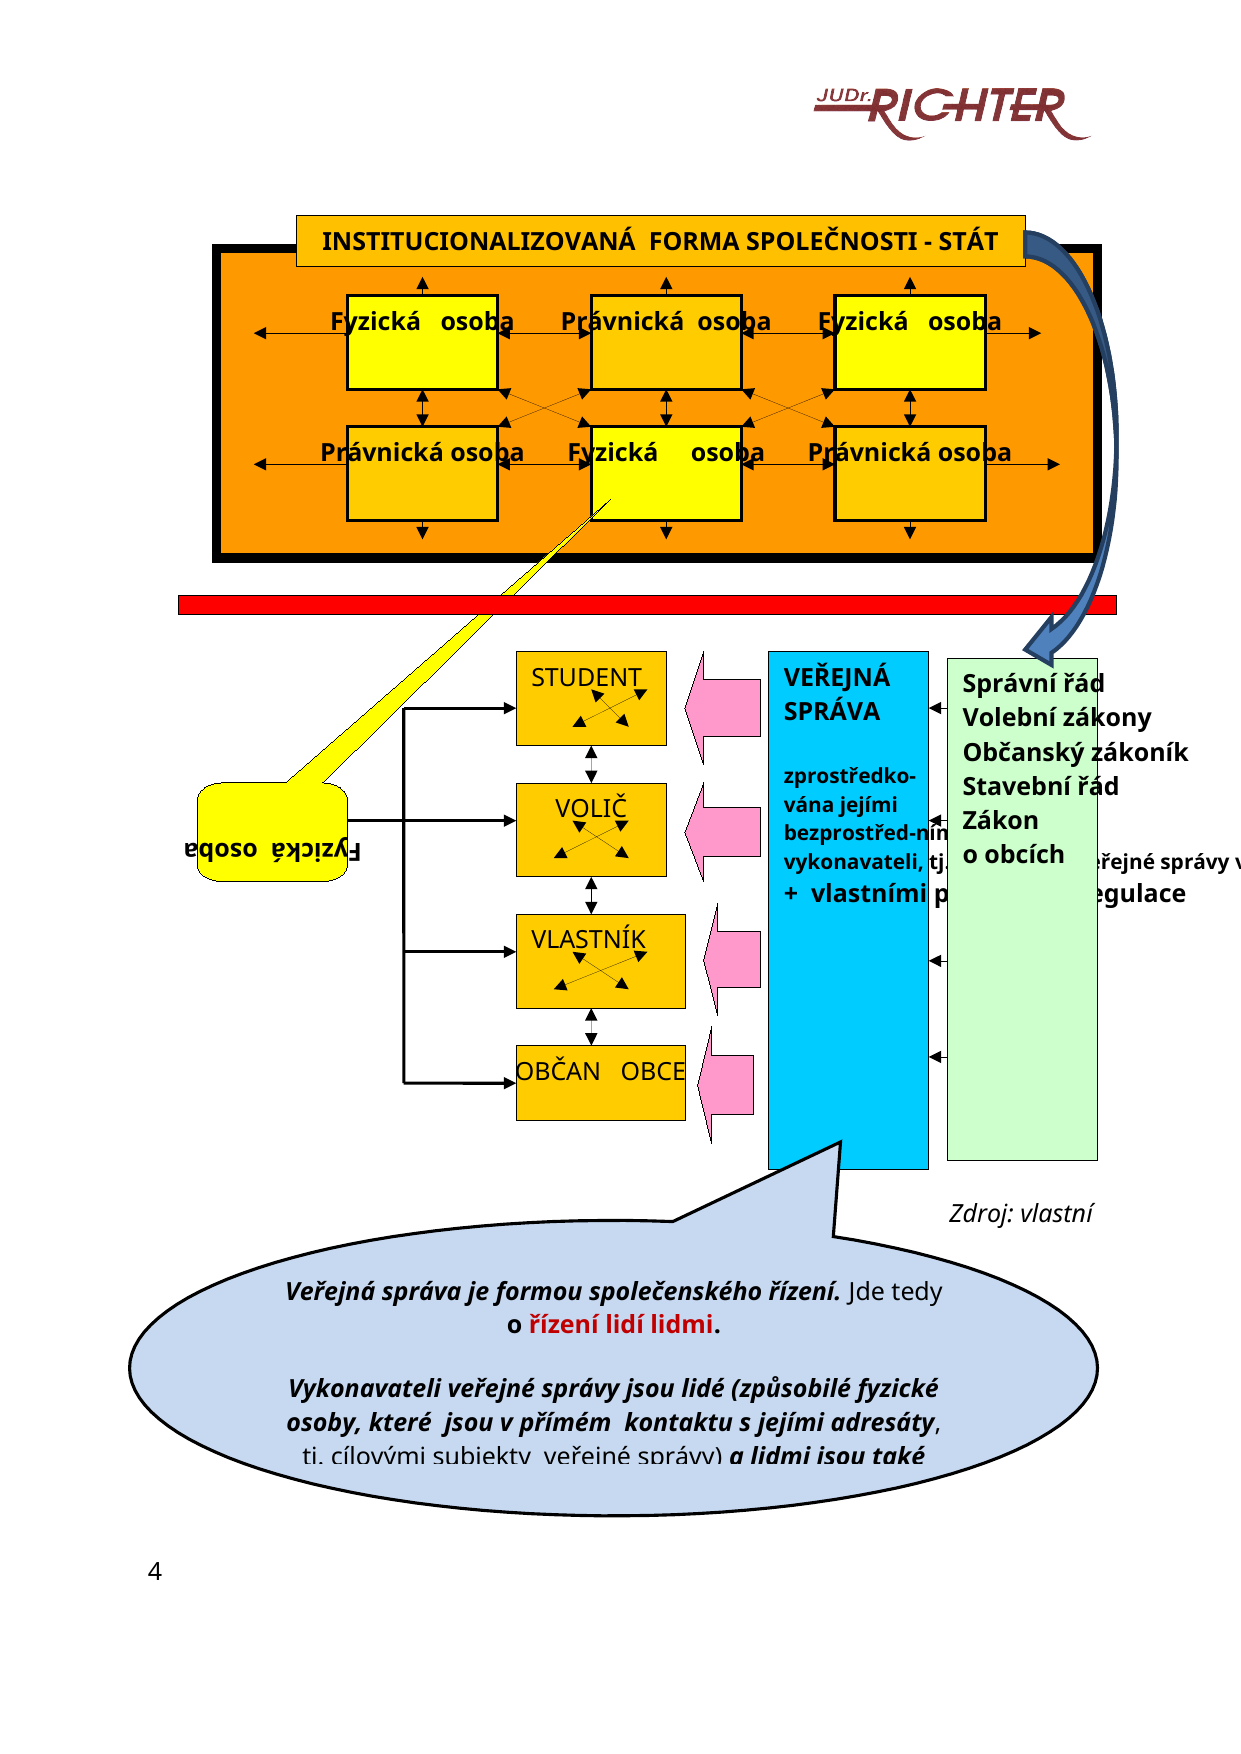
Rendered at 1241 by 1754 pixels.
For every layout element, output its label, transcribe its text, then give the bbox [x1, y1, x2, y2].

text Zdroj: vlastní [148, 1195, 723, 1229]
text Zdroj: vlastní [836, 1195, 1093, 1229]
picture [813, 84, 1093, 141]
